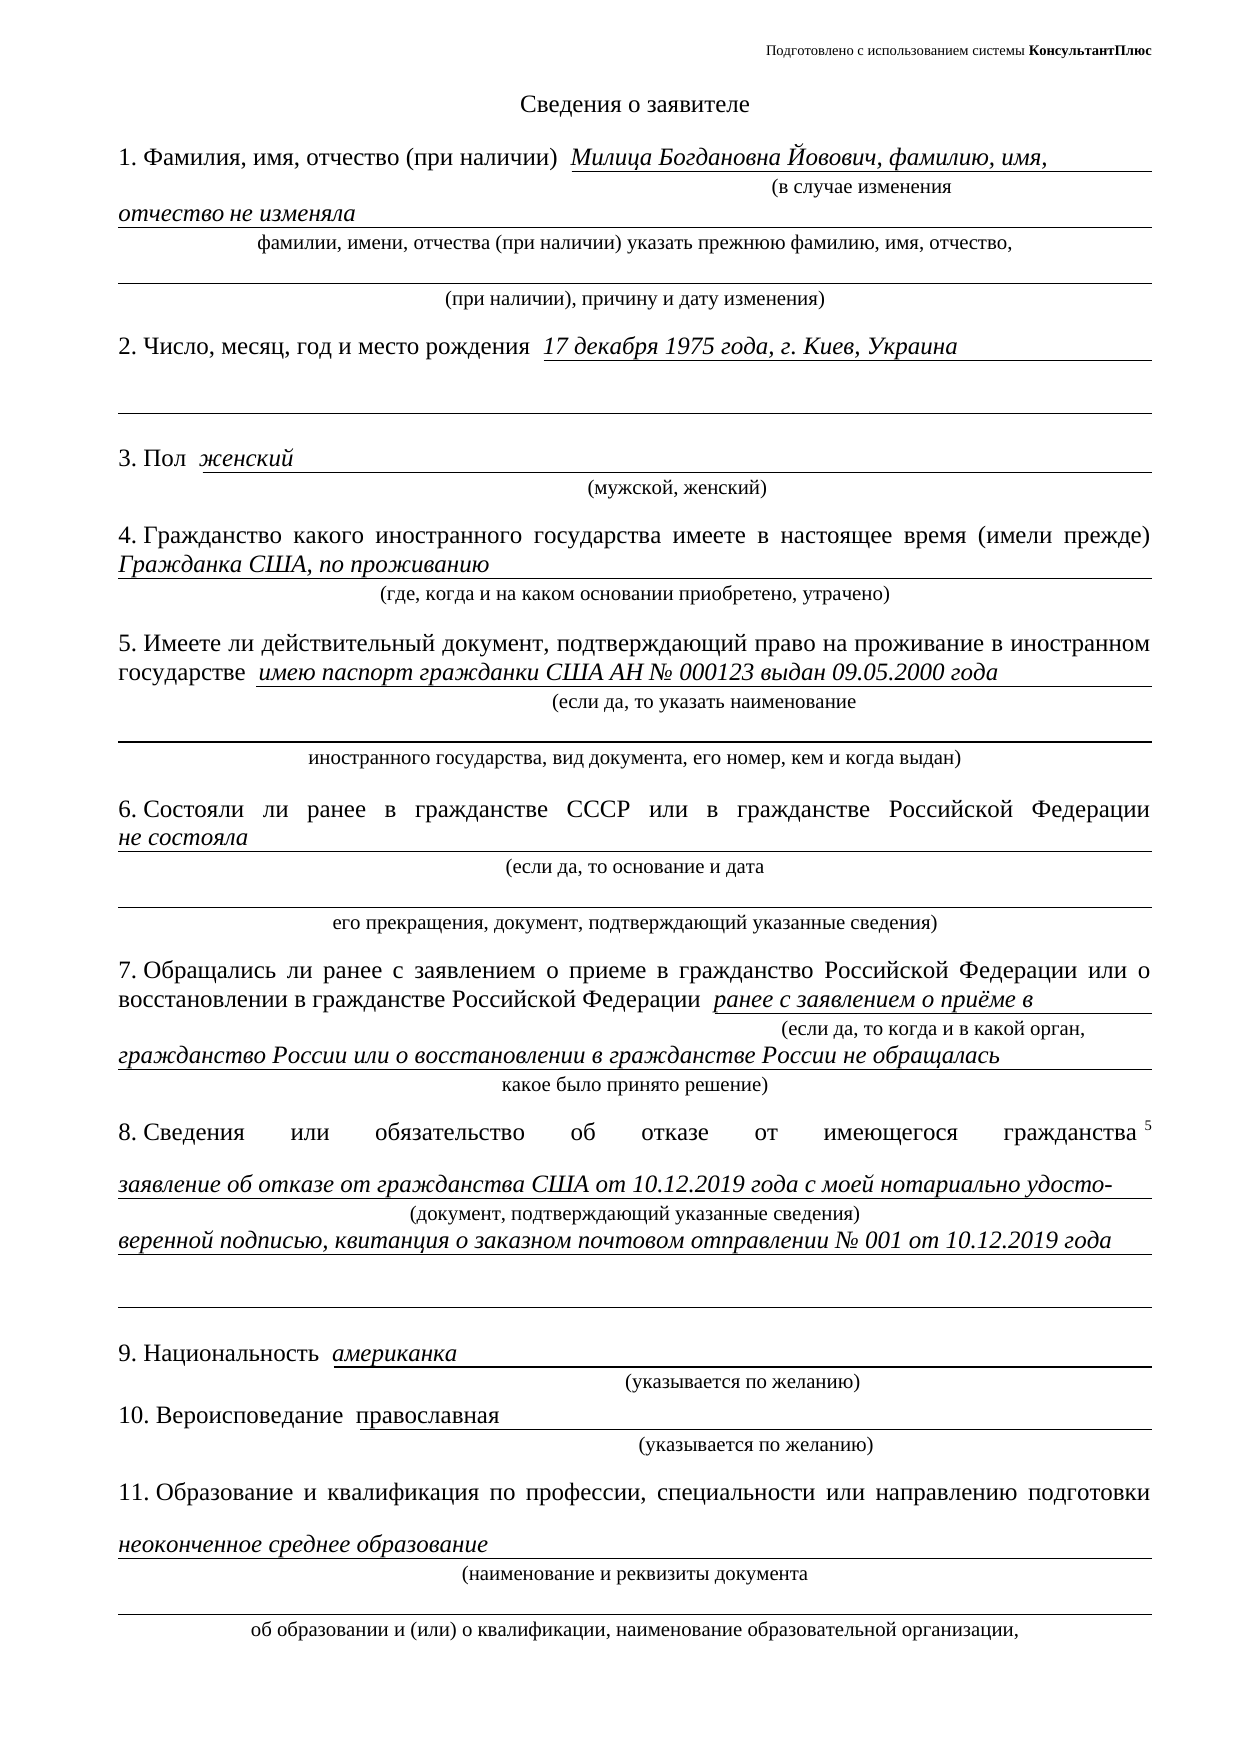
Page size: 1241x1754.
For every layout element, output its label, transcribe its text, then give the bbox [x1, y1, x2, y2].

text (мужской, женский) [203, 473, 1152, 499]
text 3. Пол женский [118, 443, 1152, 472]
text его прекращения, документ, подтверждающий указанные сведения) [118, 908, 1152, 934]
text иностранного государства, вид документа, его номер, кем и когда выдан) [118, 743, 1152, 769]
text неоконченное среднее образование [118, 1529, 1152, 1558]
text (если да, то указать наименование [256, 687, 1152, 713]
text (документ, подтверждающий указанные сведения) [118, 1199, 1152, 1225]
text 11. Образование и квалификация по профессии, специальности или направлению подготовки [118, 1477, 1152, 1529]
text Сведения о заявителе [118, 89, 1152, 117]
text 8. Сведения или обязательство об отказе от имеющегося гражданства 5 [118, 1117, 1152, 1169]
text (наименование и реквизиты документа [118, 1559, 1152, 1585]
text 4. Гражданство какого иностранного государства имеете в настоящее время (имели прежде) Гражданка США, по проживанию [118, 520, 1152, 578]
text 6. Состояли ли ранее в гражданстве СССР или в гражданстве Российской Федерации не состояла [118, 794, 1152, 851]
text (при наличии), причину и дату изменения) [118, 284, 1152, 310]
text (указывается по желанию) [360, 1430, 1152, 1456]
text (в случае изменения [572, 172, 1152, 198]
text 2. Число, месяц, год и место рождения 17 декабря 1975 года, г. Киев, Украина [118, 331, 1152, 360]
text 9. Национальность американка [118, 1338, 1152, 1366]
text какое было принято решение) [118, 1070, 1152, 1096]
text 10. Вероисповедание православная [118, 1400, 1152, 1428]
text 1. Фамилия, имя, отчество (при наличии) Милица Богдановна Йовович, фамилию, имя, [118, 142, 1152, 171]
text отчество не изменяла [118, 198, 1152, 227]
text 7. Обращались ли ранее с заявлением о приеме в гражданство Российской Федерации или о восстановлении в гражданстве Российской Федерации ранее с заявлением о приёме в [118, 955, 1152, 1013]
text (если да, то основание и дата [118, 852, 1152, 878]
text (указывается по желанию) [334, 1368, 1152, 1393]
text гражданство России или о восстановлении в гражданстве России не обращалась [118, 1040, 1152, 1068]
text заявление об отказе от гражданства США от 10.12.2019 года с моей нотариально удосто- [118, 1169, 1152, 1198]
text (если да, то когда и в какой орган, [715, 1014, 1152, 1040]
text фамилии, имени, отчества (при наличии) указать прежнюю фамилию, имя, отчество, [118, 228, 1152, 254]
text об образовании и (или) о квалификации, наименование образовательной организации, [118, 1615, 1152, 1641]
text (где, когда и на каком основании приобретено, утрачено) [118, 579, 1152, 605]
text 5. Имеете ли действительный документ, подтверждающий право на проживание в иностранном государстве имею паспорт гражданки США АН № 000123 выдан 09.05.2000 года [118, 628, 1152, 686]
text веренной подписью, квитанция о заказном почтовом отправлении № 001 от 10.12.2019 года [118, 1225, 1152, 1254]
